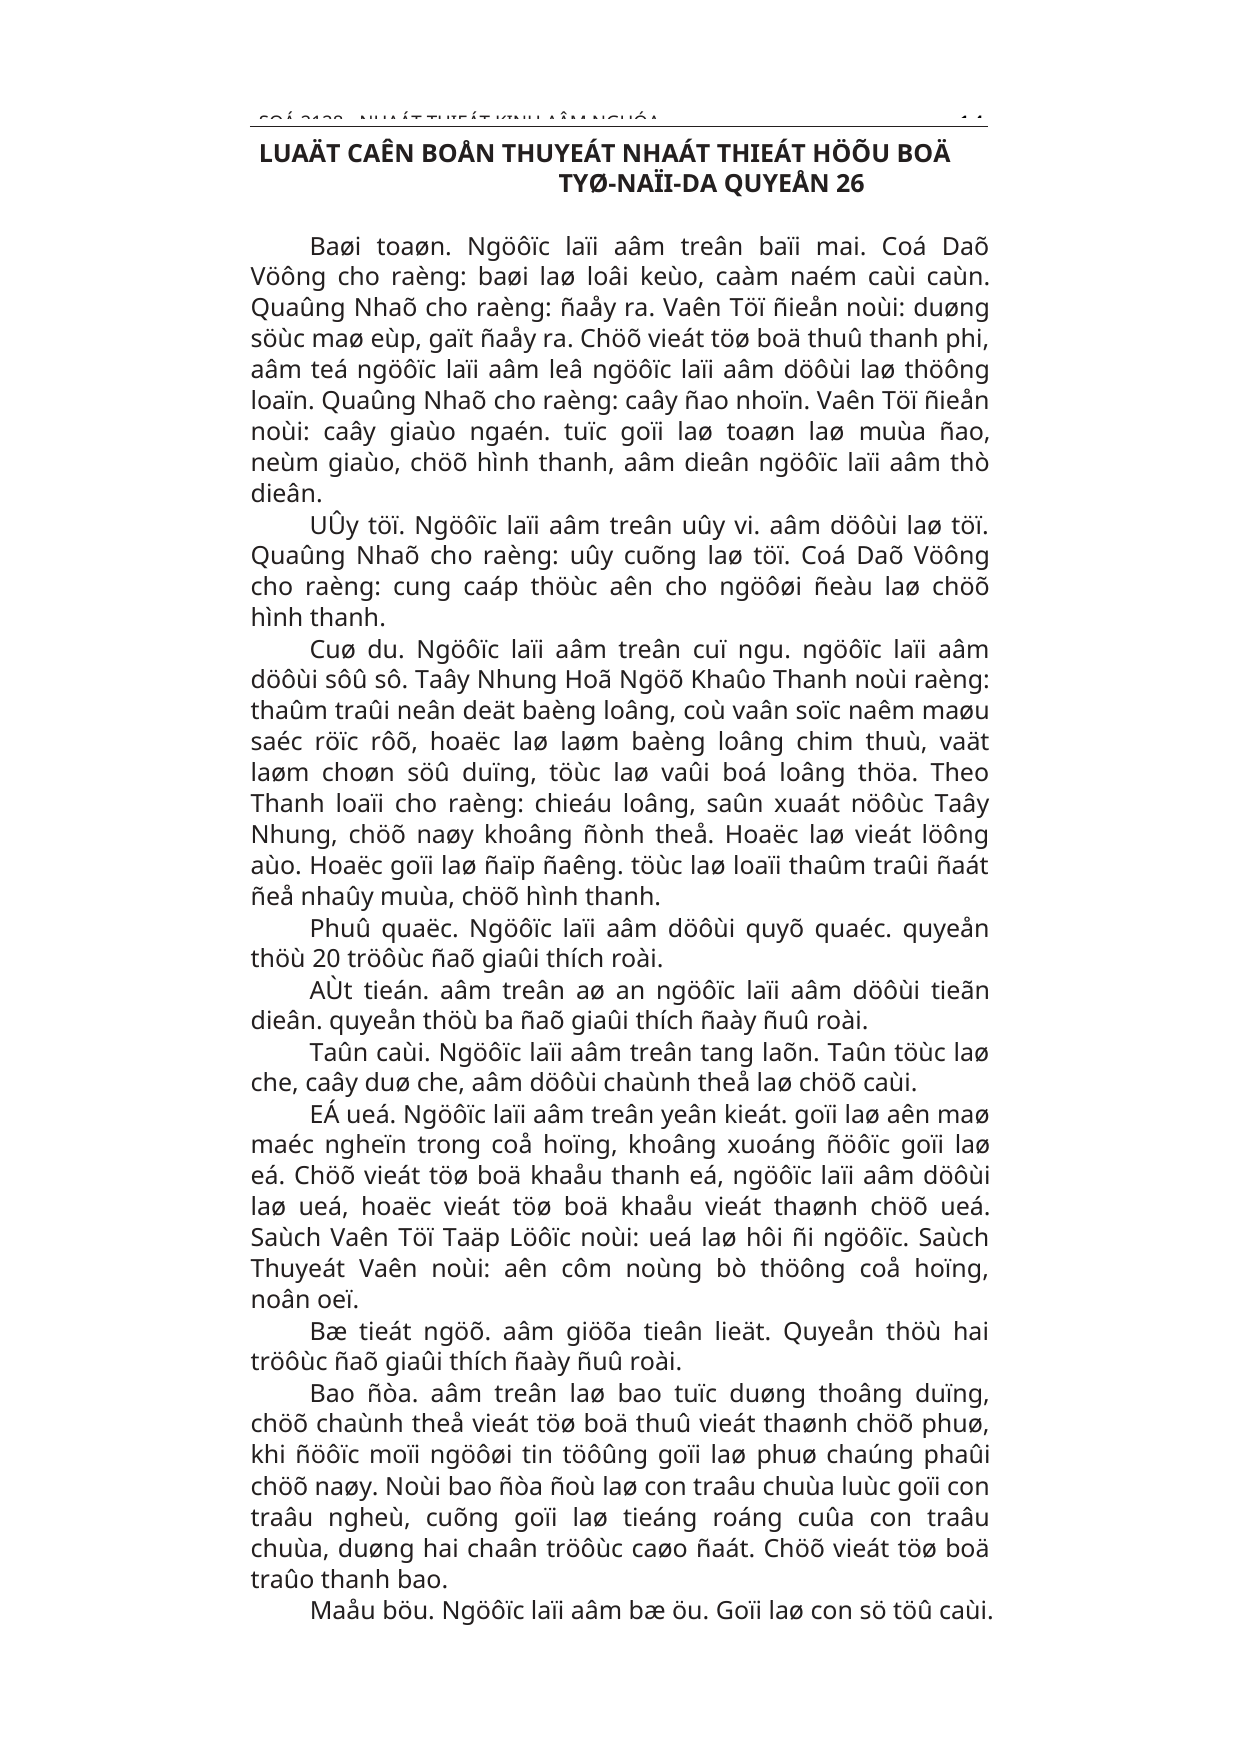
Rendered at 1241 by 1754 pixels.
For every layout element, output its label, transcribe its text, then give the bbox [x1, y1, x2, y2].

text Bao ñòa. aâm treân laø bao tuïc duøng thoâng duïng, chöõ chaùnh theå vieát töø boä thuû vieát thaønh chöõ phuø, khi ñöôïc moïi ngöôøi tin töôûng goïi laø phuø chaúng phaûi chöõ naøy. Noùi bao ñòa ñoù laø con traâu chuùa luùc goïi con traâu ngheù, cuõng goïi laø tieáng roáng cuûa con traâu chuùa, duøng hai chaân tröôùc caøo ñaát. Chöõ vieát töø boä traûo thanh bao. [250, 1378, 990, 1595]
text Phuû quaëc. Ngöôïc laïi aâm döôùi quyõ quaéc. quyeån thöù 20 tröôùc ñaõ giaûi thích roài. [250, 913, 990, 975]
text Baøi toaøn. Ngöôïc laïi aâm treân baïi mai. Coá Daõ Vöông cho raèng: baøi laø loâi keùo, caàm naém caùi caùn. Quaûng Nhaõ cho raèng: ñaåy ra. Vaên Töï ñieån noùi: duøng söùc maø eùp, gaït ñaåy ra. Chöõ vieát töø boä thuû thanh phi, aâm teá ngöôïc laïi aâm leâ ngöôïc laïi aâm döôùi laø thöông loaïn. Quaûng Nhaõ cho raèng: caây ñao nhoïn. Vaên Töï ñieån noùi: caây giaùo ngaén. tuïc goïi laø toaøn laø muùa ñao, neùm giaùo, chöõ hình thanh, aâm dieân ngöôïc laïi aâm thò dieân. [250, 230, 990, 510]
text Taûn caùi. Ngöôïc laïi aâm treân tang laõn. Taûn töùc laø che, caây duø che, aâm döôùi chaùnh theå laø chöõ caùi. [250, 1037, 990, 1099]
text UÛy töï. Ngöôïc laïi aâm treân uûy vi. aâm döôùi laø töï. Quaûng Nhaõ cho raèng: uûy cuõng laø töï. Coá Daõ Vöông cho raèng: cung caáp thöùc aên cho ngöôøi ñeàu laø chöõ hình thanh. [250, 510, 990, 634]
text Bæ tieát ngöõ. aâm giöõa tieân lieät. Quyeån thöù hai tröôùc ñaõ giaûi thích ñaày ñuû roài. [250, 1316, 990, 1378]
text Cuø du. Ngöôïc laïi aâm treân cuï ngu. ngöôïc laïi aâm döôùi sôû sô. Taây Nhung Hoã Ngöõ Khaûo Thanh noùi raèng: thaûm traûi neân deät baèng loâng, coù vaân soïc naêm maøu saéc röïc rôõ, hoaëc laø laøm baèng loâng chim thuù, vaät laøm choøn söû duïng, töùc laø vaûi boá loâng thöa. Theo Thanh loaïi cho raèng: chieáu loâng, saûn xuaát nöôùc Taây Nhung, chöõ naøy khoâng ñònh theå. Hoaëc laø vieát löông aùo. Hoaëc goïi laø ñaïp ñaêng. töùc laø loaïi thaûm traûi ñaát ñeå nhaûy muùa, chöõ hình thanh. [250, 634, 990, 913]
text AÙt tieán. aâm treân aø an ngöôïc laïi aâm döôùi tieãn dieân. quyeån thöù ba ñaõ giaûi thích ñaày ñuû roài. [250, 975, 990, 1037]
subtitle LUAÄT CAÊN BOÅN THUYEÁT NHAÁT THIEÁT HÖÕU BOÄ TYØ-NAÏI-DA QUYEÅN 26 [258, 138, 982, 199]
text Maåu böu. Ngöôïc laïi aâm bæ öu. Goïi laø con sö töû caùi. [309, 1595, 1092, 1626]
text EÁ ueá. Ngöôïc laïi aâm treân yeân kieát. goïi laø aên maø maéc ngheïn trong coå hoïng, khoâng xuoáng ñöôïc goïi laø eá. Chöõ vieát töø boä khaåu thanh eá, ngöôïc laïi aâm döôùi laø ueá, hoaëc vieát töø boä khaåu vieát thaønh chöõ ueá. Saùch Vaên Töï Taäp Löôïc noùi: ueá laø hôi ñi ngöôïc. Saùch Thuyeát Vaên noùi: aên côm noùng bò thöông coå hoïng, noân oeï. [250, 1099, 990, 1316]
